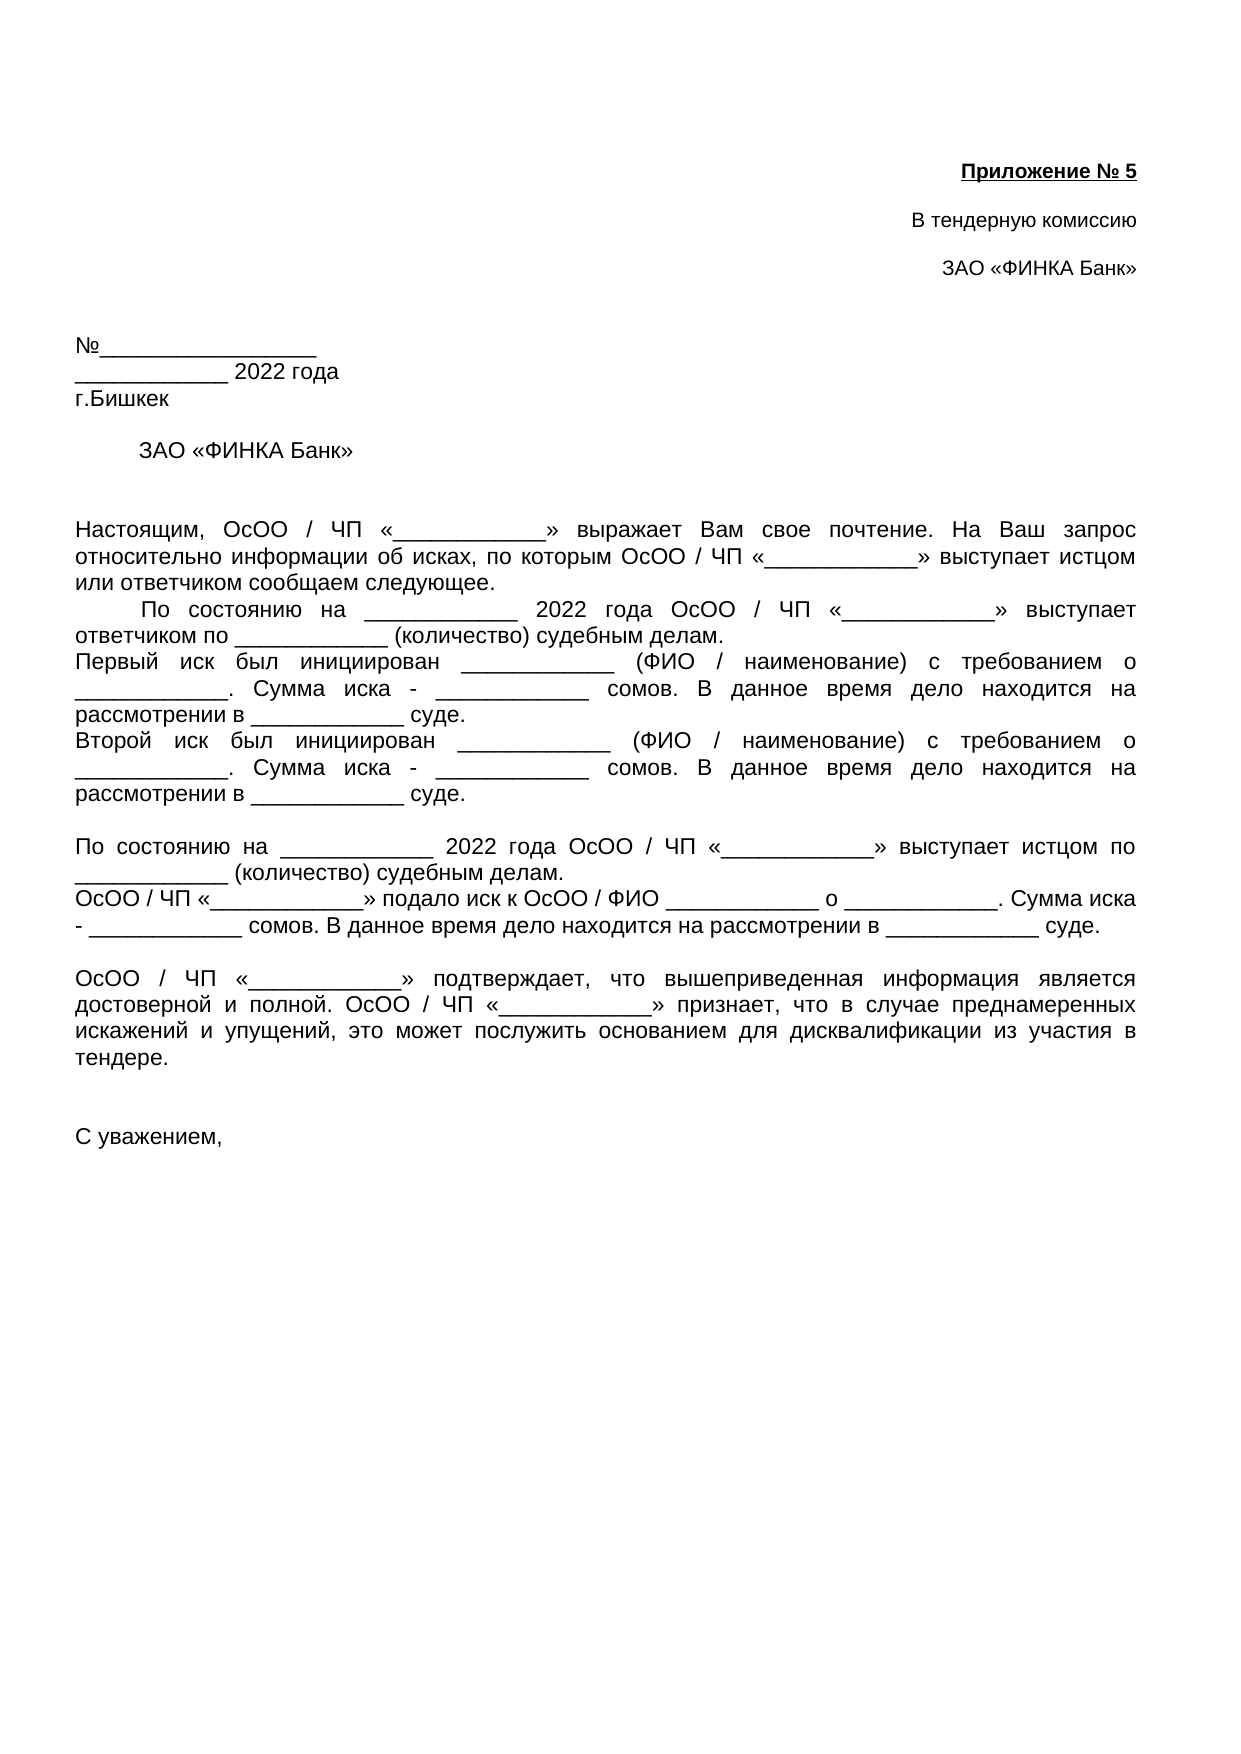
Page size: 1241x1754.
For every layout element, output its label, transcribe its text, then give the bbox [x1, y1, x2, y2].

text ЗАО «ФИНКА Банк» [75, 437, 1137, 464]
text №_________________ [75, 332, 1137, 358]
text В тендерную комиссию [216, 207, 1137, 231]
text По состоянию на ____________ 2022 года ОсОО / ЧП «____________» выступает истцом по ____________ (количество) судебным делам. [75, 833, 1137, 885]
text Настоящим, ОсОО / ЧП «____________» выражает Вам свое почтение. На Ваш запрос относительно информации об исках, по которым ОсОО / ЧП «____________» выступает истцом или ответчиком сообщаем следующее. [75, 516, 1137, 596]
text С уважением, [75, 1123, 1137, 1149]
text ____________ 2022 года [75, 358, 1137, 385]
text Второй иск был инициирован ____________ (ФИО / наименование) с требованием о ____________. Сумма иска - ____________ сомов. В данное время дело находится на рассмотрении в ____________ суде. [75, 727, 1137, 806]
text Приложение № 5 [216, 159, 1137, 183]
text г.Бишкек [75, 385, 1137, 411]
text ЗАО «ФИНКА Банк» [216, 255, 1137, 279]
text ОсОО / ЧП «____________» подало иск к ОсОО / ФИО ____________ о ____________. Сумма иска - ____________ сомов. В данное время дело находится на рассмотрении в ____________ суде. [75, 885, 1137, 938]
text ОсОО / ЧП «____________» подтверждает, что вышеприведенная информация является достоверной и полной. ОсОО / ЧП «____________» признает, что в случае преднамеренных искажений и упущений, это может послужить основанием для дисквалификации из участия в тендере. [75, 964, 1137, 1070]
text Первый иск был инициирован ____________ (ФИО / наименование) с требованием о ____________. Сумма иска - ____________ сомов. В данное время дело находится на рассмотрении в ____________ суде. [75, 648, 1137, 727]
text По состоянию на ____________ 2022 года ОсОО / ЧП «____________» выступает ответчиком по ____________ (количество) судебным делам. [75, 596, 1137, 648]
